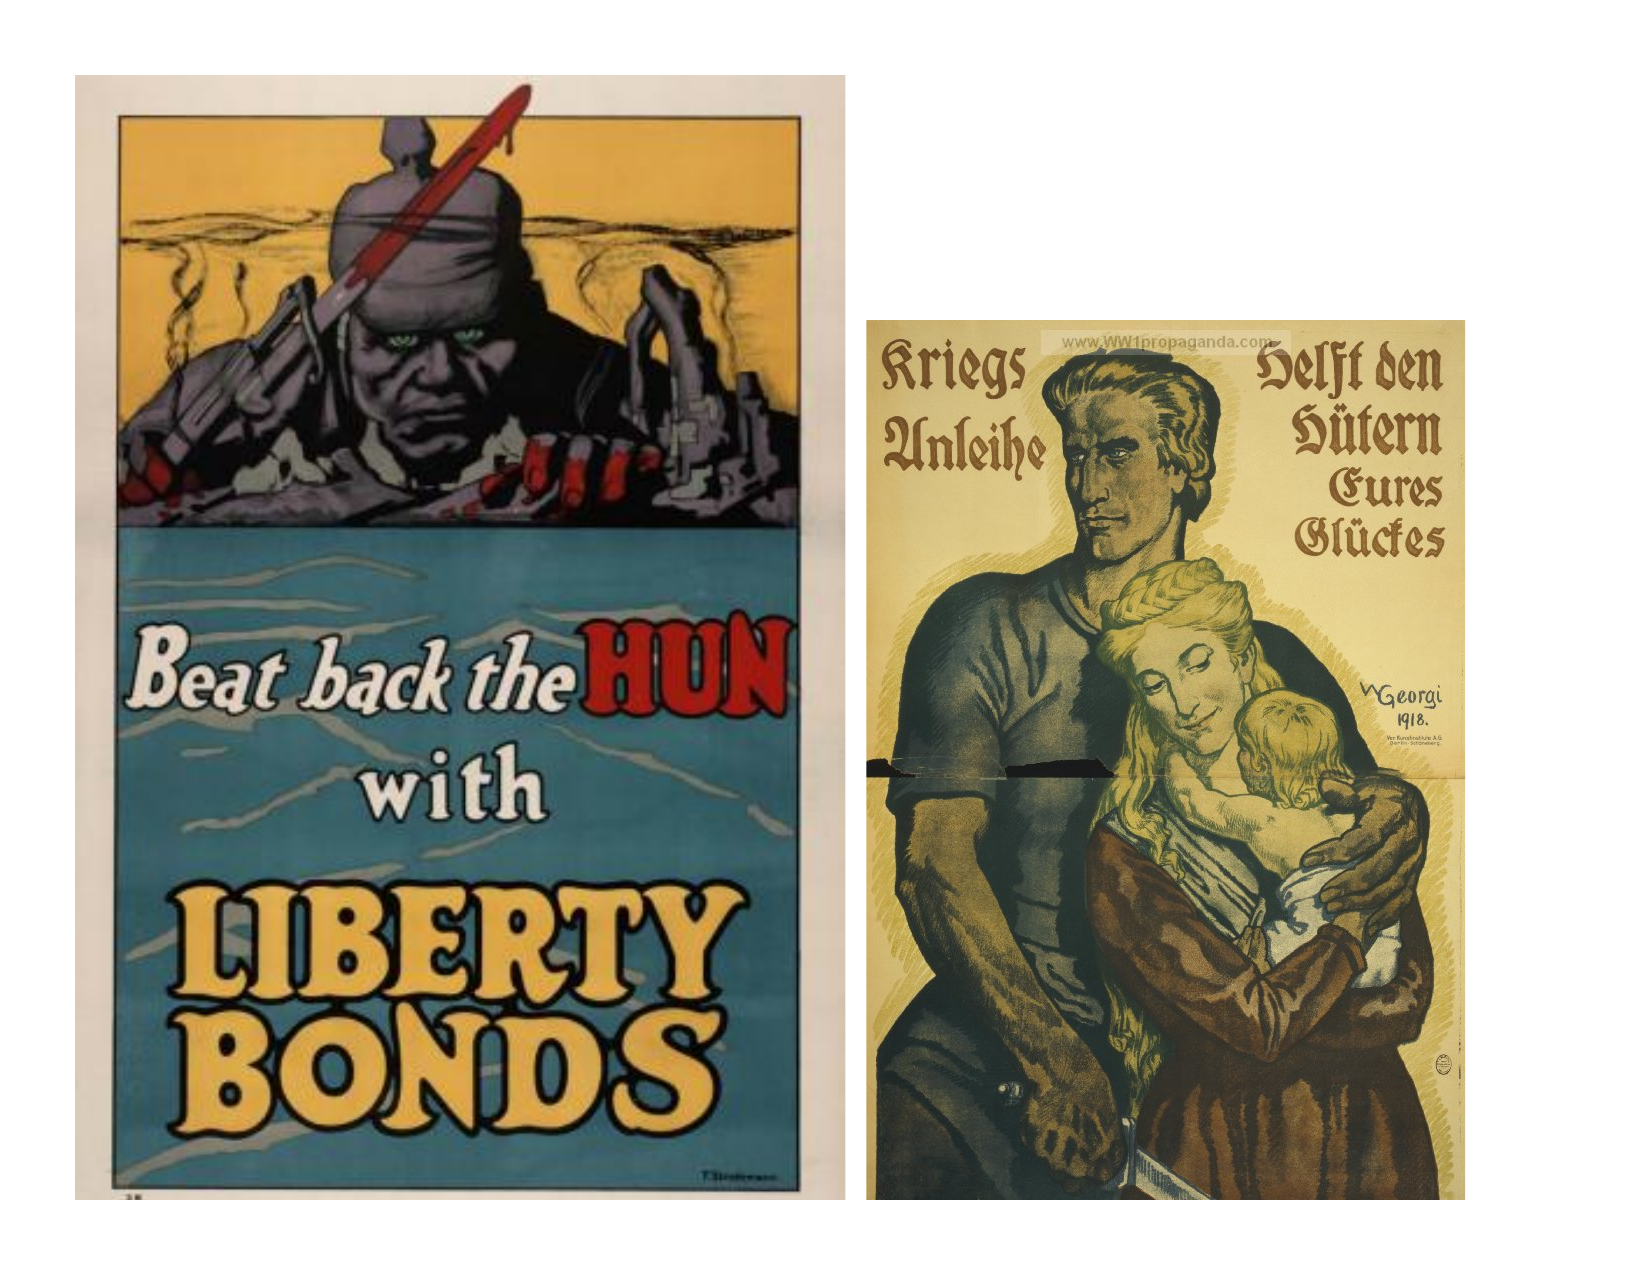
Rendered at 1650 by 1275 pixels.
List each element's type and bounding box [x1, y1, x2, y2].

picture [866, 320, 1466, 1200]
picture [75, 75, 846, 1200]
